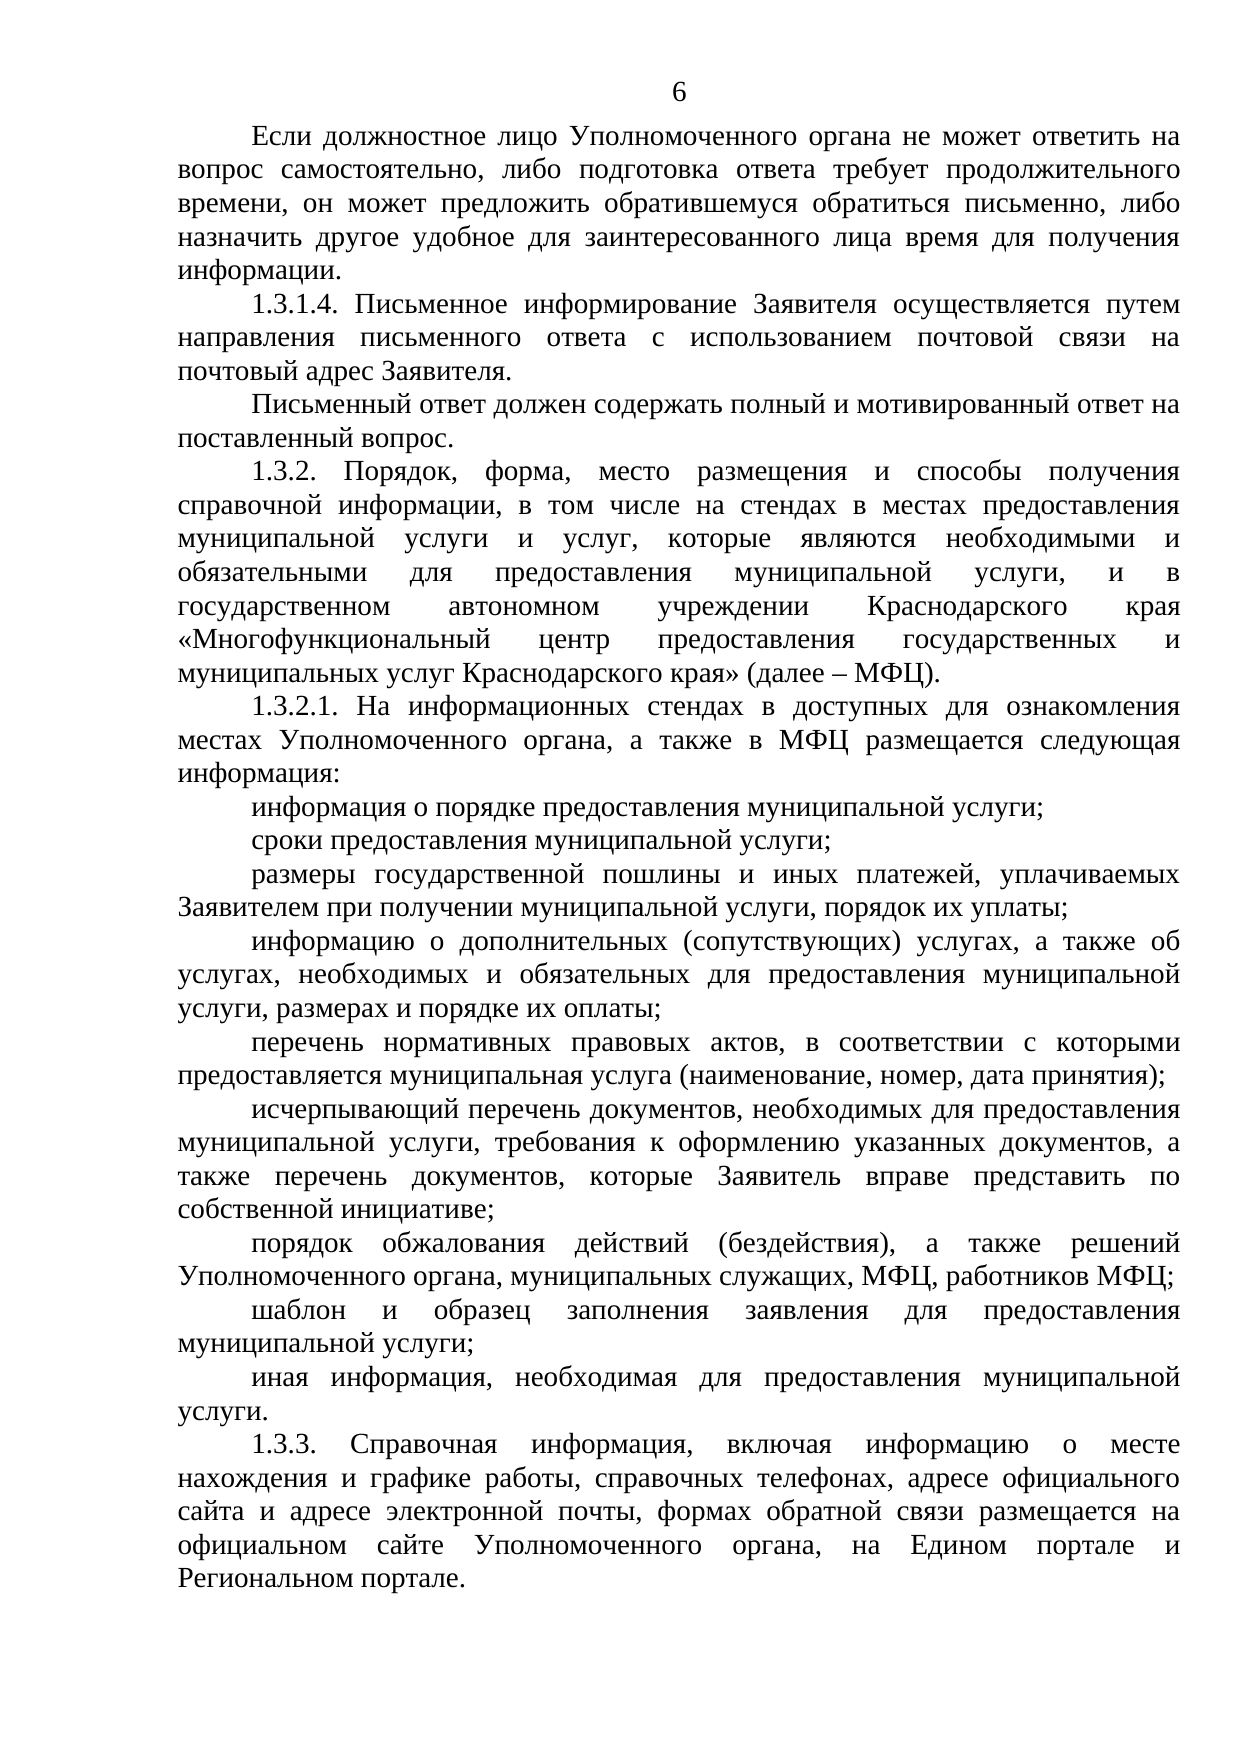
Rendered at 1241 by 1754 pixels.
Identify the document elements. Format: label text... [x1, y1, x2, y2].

text сроки предоставления муниципальной услуги; [177, 822, 1181, 856]
text 1.3.1.4. Письменное информирование Заявителя осуществляется путем направления письменного ответа с использованием почтовой связи на почтовый адрес Заявителя. [177, 286, 1181, 386]
text размеры государственной пошлины и иных платежей, уплачиваемых Заявителем при получении муниципальной услуги, порядок их уплаты; [177, 856, 1181, 923]
text перечень нормативных правовых актов, в соответствии с которыми предоставляется муниципальная услуга (наименование, номер, дата принятия); [177, 1024, 1181, 1091]
text иная информация, необходимая для предоставления муниципальной услуги. [177, 1359, 1181, 1426]
text порядок обжалования действий (бездействия), а также решений Уполномоченного органа, муниципальных служащих, МФЦ, работников МФЦ; [177, 1225, 1181, 1292]
text информацию о дополнительных (сопутствующих) услугах, а также об услугах, необходимых и обязательных для предоставления муниципальной услуги, размерах и порядке их оплаты; [177, 923, 1181, 1024]
text 1.3.2. Порядок, форма, место размещения и способы получения справочной информации, в том числе на стендах в местах предоставления муниципальной услуги и услуг, которые являются необходимыми и обязательными для предоставления муниципальной услуги, и в государственном автономном учреждении Краснодарского края «Многофункциональный центр предоставления государственных и муниципальных услуг Краснодарского края» (далее – МФЦ). [177, 453, 1181, 688]
text 1.3.3. Справочная информация, включая информацию о месте нахождения и графике работы, справочных телефонах, адресе официального сайта и адресе электронной почты, формах обратной связи размещается на официальном сайте Уполномоченного органа, на Едином портале и Региональном портале. [177, 1426, 1181, 1594]
text Письменный ответ должен содержать полный и мотивированный ответ на поставленный вопрос. [177, 386, 1181, 453]
text шаблон и образец заполнения заявления для предоставления муниципальной услуги; [177, 1292, 1181, 1359]
text 1.3.2.1. На информационных стендах в доступных для ознакомления местах Уполномоченного органа, а также в МФЦ размещается следующая информация: [177, 688, 1181, 789]
text исчерпывающий перечень документов, необходимых для предоставления муниципальной услуги, требования к оформлению указанных документов, а также перечень документов, которые Заявитель вправе представить по собственной инициативе; [177, 1091, 1181, 1225]
text информация о порядке предоставления муниципальной услуги; [177, 789, 1181, 822]
text Если должностное лицо Уполномоченного органа не может ответить на вопрос самостоятельно, либо подготовка ответа требует продолжительного времени, он может предложить обратившемуся обратиться письменно, либо назначить другое удобное для заинтересованного лица время для получения информации. [177, 118, 1181, 286]
